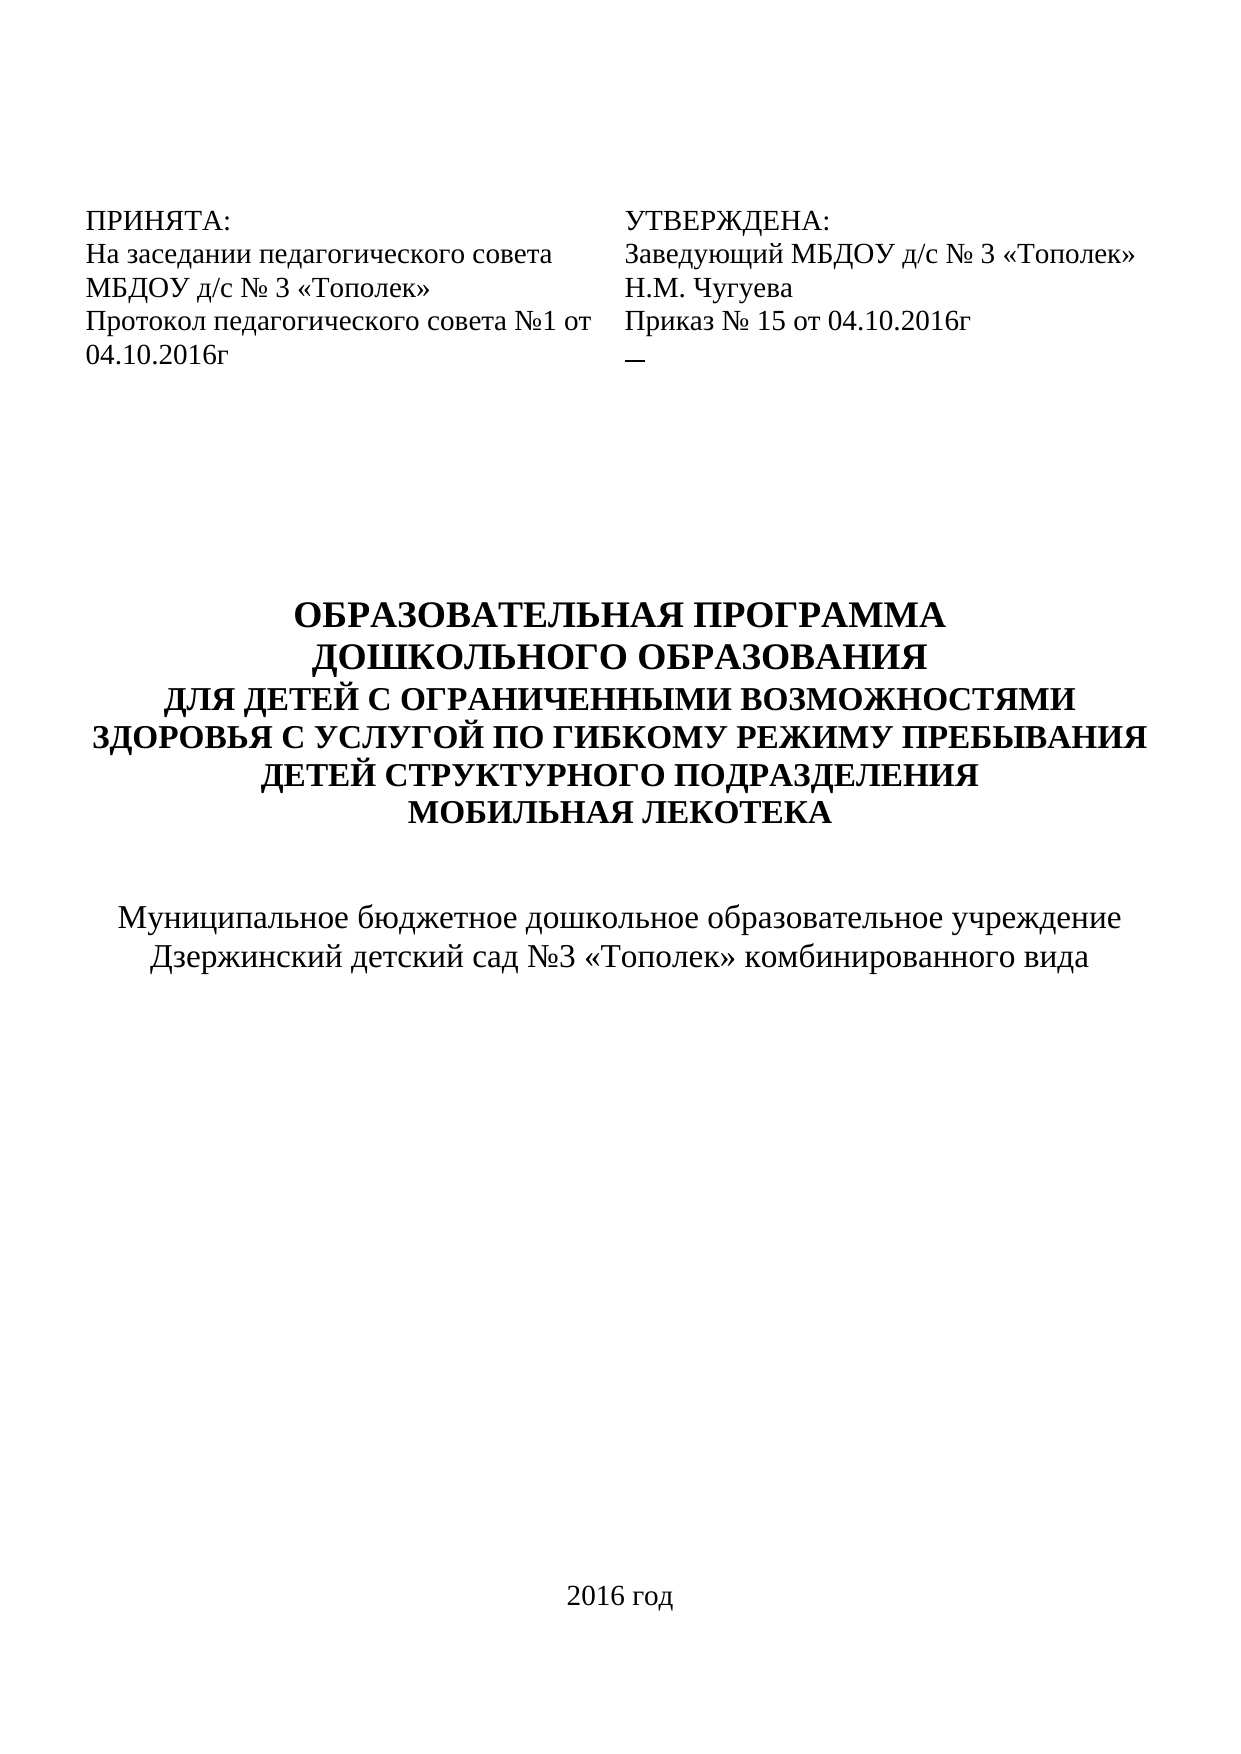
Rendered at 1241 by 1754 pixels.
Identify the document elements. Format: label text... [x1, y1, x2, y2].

text Муниципальное бюджетное дошкольное образовательное учреждение Дзержинский детский сад №3 «Тополек» комбинированного вида [85, 898, 1154, 974]
text 2016 год [85, 1577, 1154, 1612]
table_header УТВЕРЖДЕНА: Заведующий МБДОУ д/с № 3 «Тополек» Н.М. Чугуева Приказ № 15 от 04.10.2016г [613, 203, 1152, 404]
text ДОШКОЛЬНОГО ОБРАЗОВАНИЯ [85, 636, 1154, 678]
text МОБИЛЬНАЯ ЛЕКОТЕКА [85, 793, 1154, 831]
text ДЛЯ ДЕТЕЙ С ОГРАНИЧЕННЫМИ ВОЗМОЖНОСТЯМИ ЗДОРОВЬЯ С УСЛУГОЙ ПО ГИБКОМУ РЕЖИМУ ПРЕБЫВАНИЯ ДЕТЕЙ СТРУКТУРНОГО ПОДРАЗДЕЛЕНИЯ [85, 680, 1154, 793]
text ОБРАЗОВАТЕЛЬНАЯ ПРОГРАММА [85, 592, 1154, 636]
table_header ПРИНЯТА: На заседании педагогического совета МБДОУ д/с № 3 «Тополек» Протокол педагогического совета №1 от 04.10.2016г [74, 203, 613, 404]
